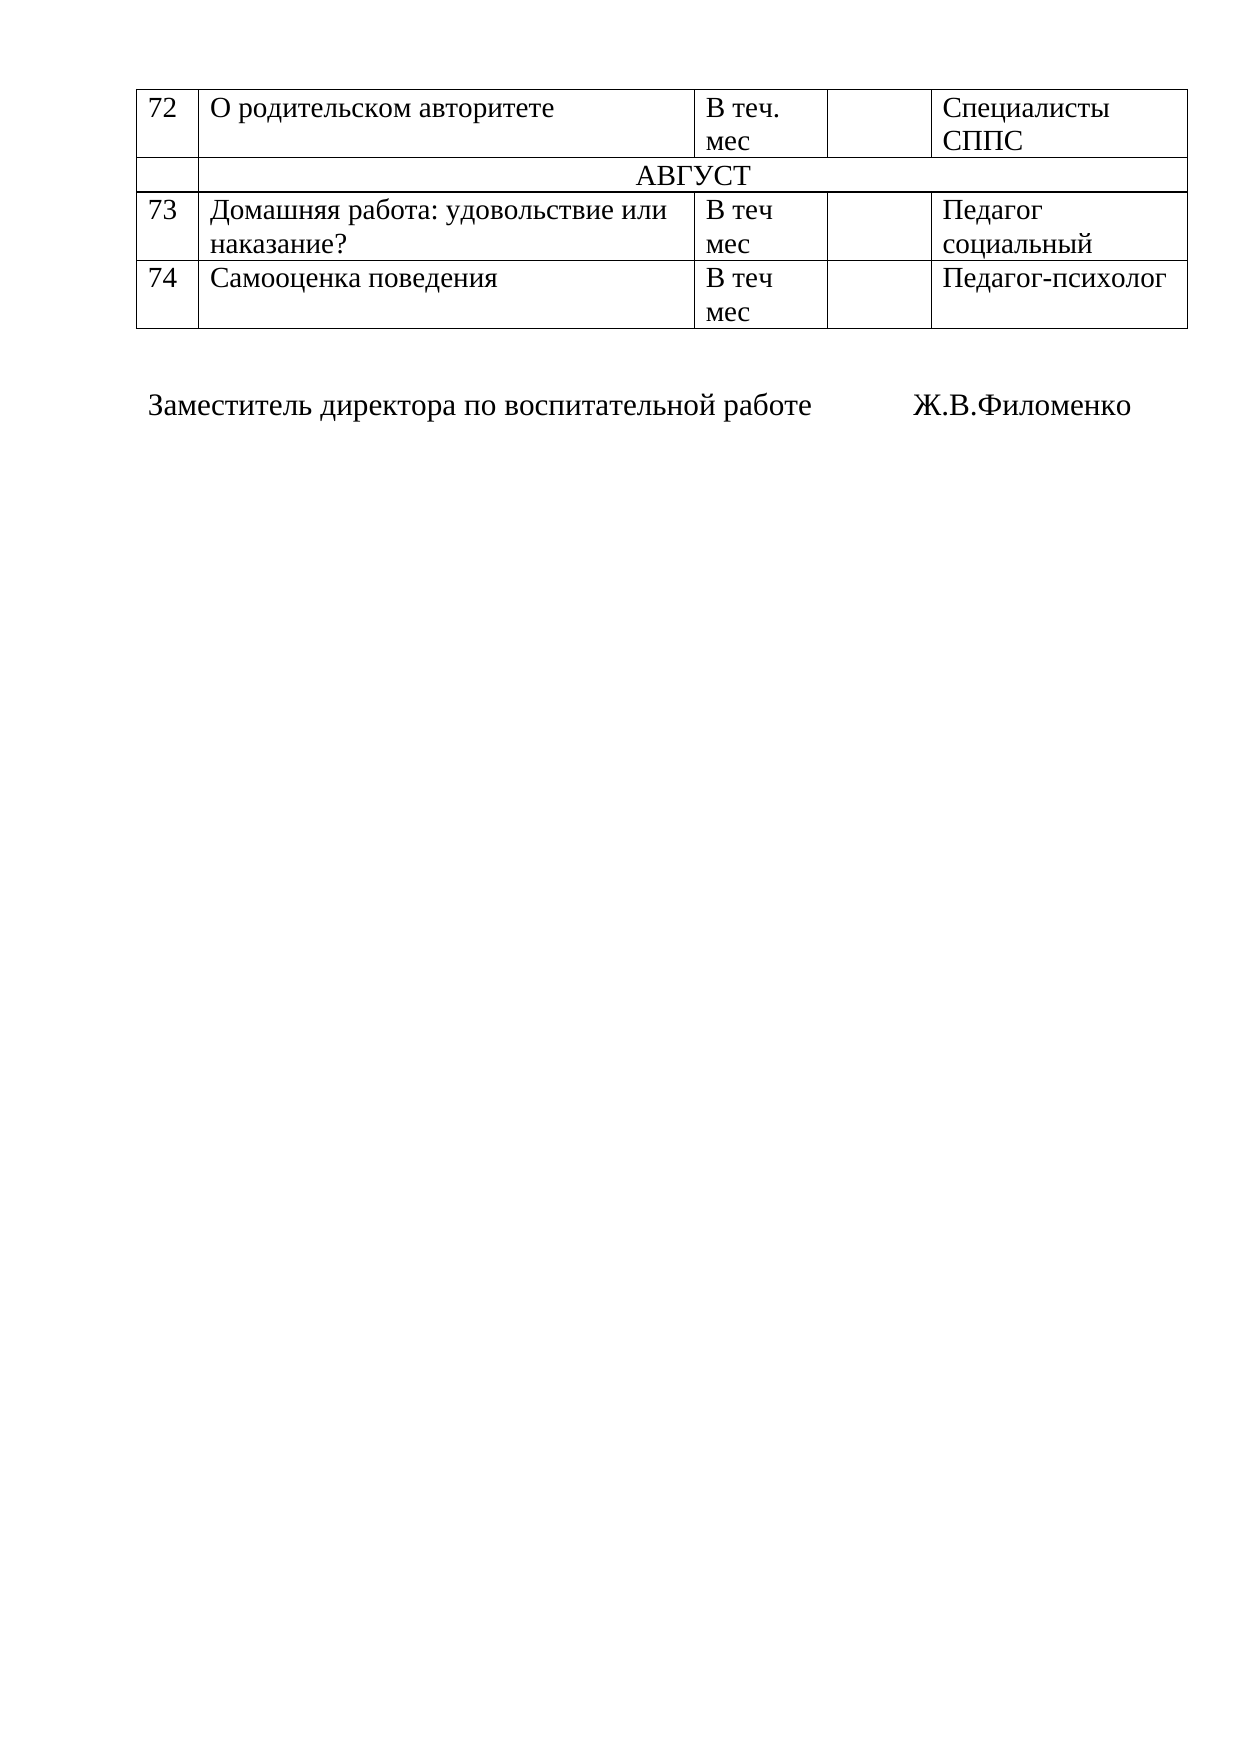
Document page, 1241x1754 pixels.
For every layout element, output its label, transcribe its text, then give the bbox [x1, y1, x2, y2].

table_cell В теч мес [695, 261, 827, 328]
table_cell О родительском авторитете [199, 90, 694, 157]
table_cell [828, 261, 931, 328]
table_cell 73 [137, 193, 198, 259]
table_cell [828, 193, 931, 259]
table_cell [828, 90, 931, 157]
table_cell Специалисты СППС [932, 90, 1187, 157]
table_cell В теч мес [695, 193, 827, 259]
table_cell Самооценка поведения [199, 261, 694, 328]
table_cell АВГУСТ [199, 158, 1187, 191]
table_cell Домашняя работа: удовольствие или наказание? [199, 193, 694, 259]
table_cell [137, 158, 198, 191]
table_cell Педагог социальный [932, 193, 1187, 259]
table_cell Педагог-психолог [932, 261, 1187, 328]
text Заместитель директора по воспитательной работе Ж.В.Филоменко [148, 386, 1152, 422]
table_cell В теч. мес [695, 90, 827, 157]
table_cell 72 [137, 90, 198, 157]
table_cell 74 [137, 261, 198, 328]
